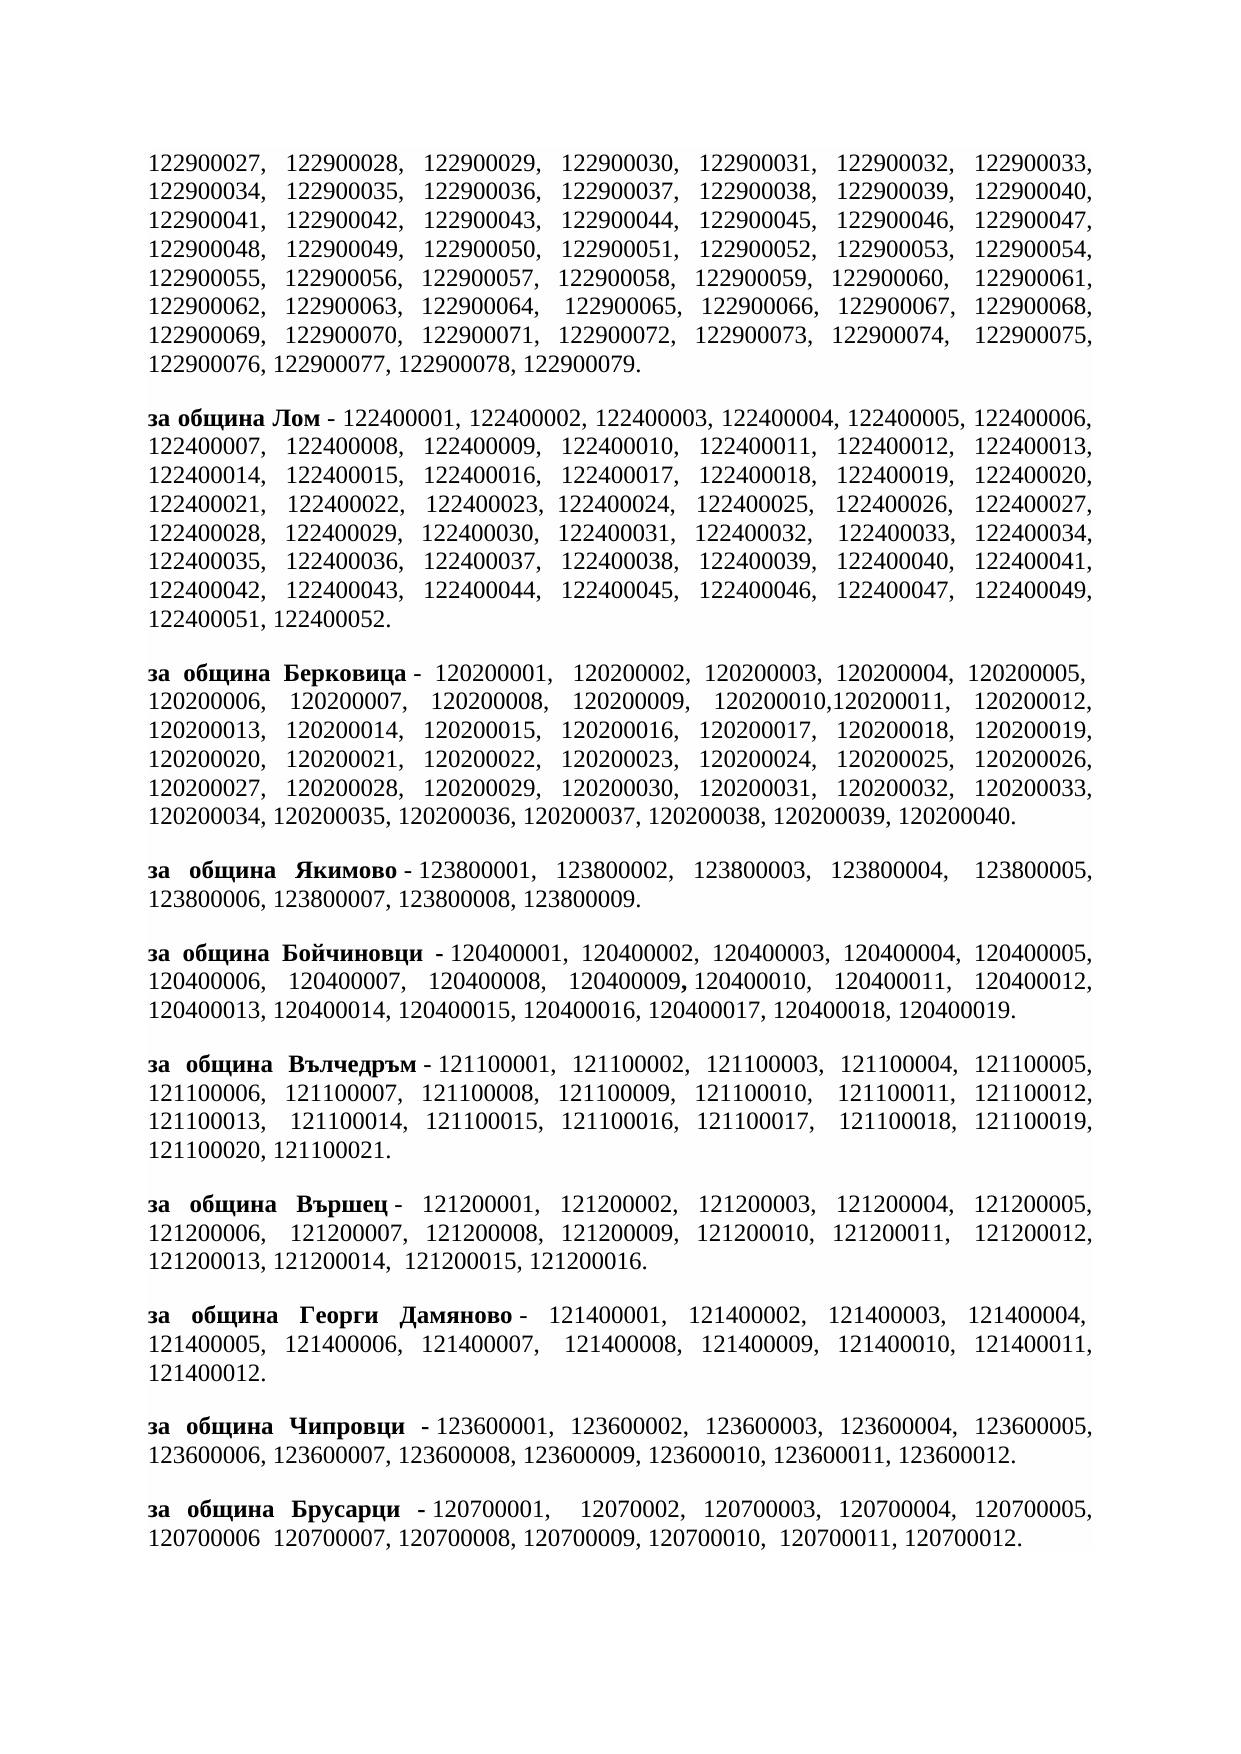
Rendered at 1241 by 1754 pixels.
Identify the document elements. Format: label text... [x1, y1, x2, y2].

text за община Якимово - 123800001, 123800002, 123800003, 123800004, 123800005, 123800006, 123800007, 123800008, 123800009. [148, 855, 1093, 913]
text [148, 148, 1093, 378]
text за община Берковица - 120200001, 120200002, 120200003, 120200004, 120200005, 120200006, 120200007, 120200008, 120200009, 120200010,120200011, 120200012, 120200013, 120200014, 120200015, 120200016, 120200017, 120200018, 120200019, 120200020, 120200021, 120200022, 120200023, 120200024, 120200025, 120200026, 120200027, 120200028, 120200029, 120200030, 120200031, 120200032, 120200033, 120200034, 120200035, 120200036, 120200037, 120200038, 120200039, 120200040. [148, 658, 1093, 830]
text за община Вълчедръм - 121100001, 121100002, 121100003, 121100004, 121100005, 121100006, 121100007, 121100008, 121100009, 121100010, 121100011, 121100012, 121100013, 121100014, 121100015, 121100016, 121100017, 121100018, 121100019, 121100020, 121100021. [148, 1049, 1093, 1164]
text за община Вършец - 121200001, 121200002, 121200003, 121200004, 121200005, 121200006, 121200007, 121200008, 121200009, 121200010, 121200011, 121200012, 121200013, 121200014, 121200015, 121200016. [148, 1189, 1093, 1275]
text за община Чипровци - 123600001, 123600002, 123600003, 123600004, 123600005, 123600006, 123600007, 123600008, 123600009, 123600010, 123600011, 123600012. [148, 1411, 1093, 1469]
text за община Георги Дамяново - 121400001, 121400002, 121400003, 121400004, 121400005, 121400006, 121400007, 121400008, 121400009, 121400010, 121400011, 121400012. [148, 1300, 1093, 1386]
text за община Лом - 122400001, 122400002, 122400003, 122400004, 122400005, 122400006, 122400007, 122400008, 122400009, 122400010, 122400011, 122400012, 122400013, 122400014, 122400015, 122400016, 122400017, 122400018, 122400019, 122400020, 122400021, 122400022, 122400023, 122400024, 122400025, 122400026, 122400027, 122400028, 122400029, 122400030, 122400031, 122400032, 122400033, 122400034, 122400035, 122400036, 122400037, 122400038, 122400039, 122400040, 122400041, 122400042, 122400043, 122400044, 122400045, 122400046, 122400047, 122400049, 122400051, 122400052. [148, 403, 1093, 633]
text за община Брусарци - 120700001, 12070002, 120700003, 120700004, 120700005, 120700006 120700007, 120700008, 120700009, 120700010, 120700011, 120700012. [148, 1494, 1093, 1551]
text за община Бойчиновци - 120400001, 120400002, 120400003, 120400004, 120400005, 120400006, 120400007, 120400008, 120400009, 120400010, 120400011, 120400012, 120400013, 120400014, 120400015, 120400016, 120400017, 120400018, 120400019. [148, 938, 1093, 1024]
